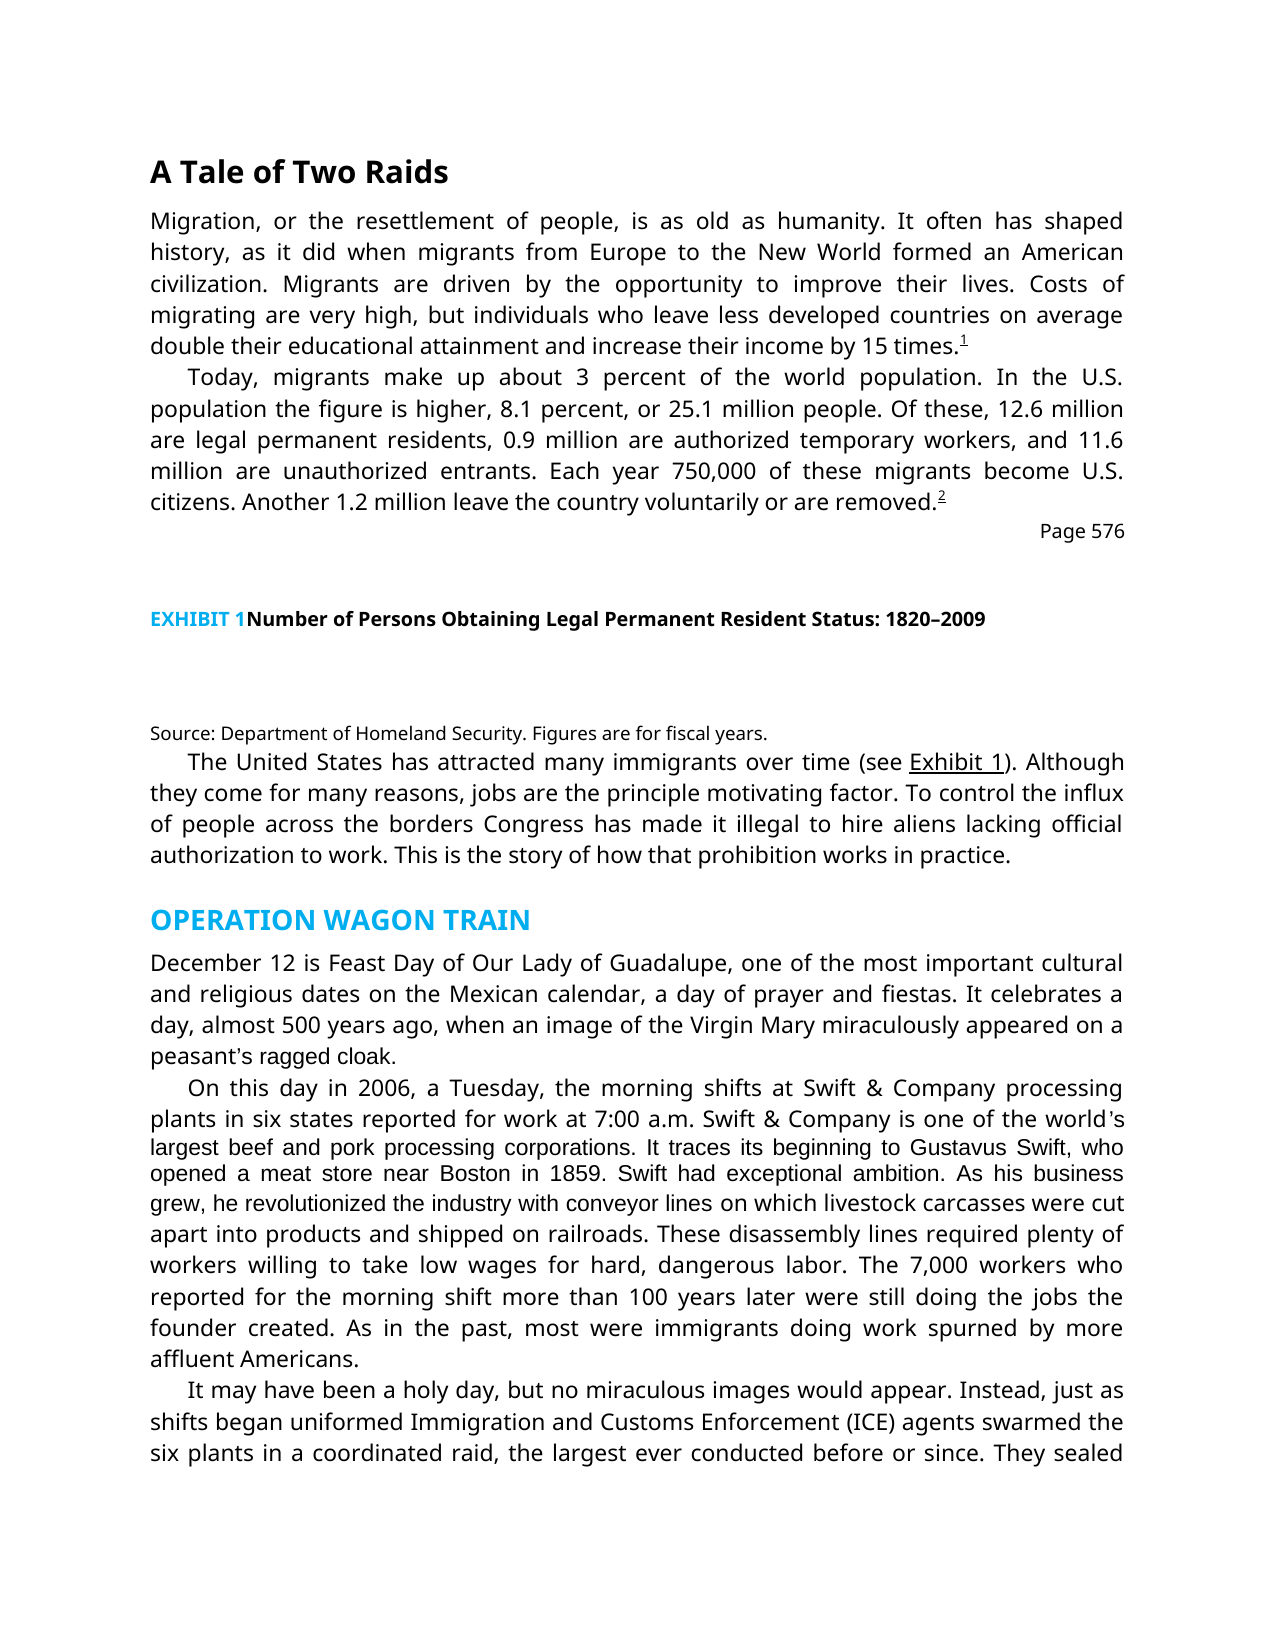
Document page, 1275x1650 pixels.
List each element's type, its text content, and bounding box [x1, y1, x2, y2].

text On this day in 2006, a Tuesday, the morning shifts at Swift & Company processing plants in six states reported for work at 7:00 a.m. Swift & Company is one of the world’s largest beef and pork processing corporations. It traces its beginning to Gustavus Swift, who opened a meat store near Boston in 1859. Swift had exceptional ambition. As his business grew, he revolutionized the industry with conveyor lines on which livestock carcasses were cut apart into products and shipped on railroads. These disassembly lines required plenty of workers willing to take low wages for hard, dangerous labor. The 7,000 workers who reported for the morning shift more than 100 years later were still doing the jobs the founder created. As in the past, most were immigrants doing work spurned by more affluent Americans. [150, 1072, 1125, 1374]
text December 12 is Feast Day of Our Lady of Guadalupe, one of the most important cultural and religious dates on the Mexican calendar, a day of prayer and fiestas. It celebrates a day, almost 500 years ago, when an image of the Virgin Mary miraculously appeared on a peasant’s ragged cloak. [150, 947, 1125, 1072]
text Source: Department of Homeland Security. Figures are for fiscal years. [150, 720, 1125, 746]
text The United States has attracted many immigrants over time (see Exhibit 1). Although they come for many reasons, jobs are the principle motivating factor. To control the influx of people across the borders Congress has made it illegal to hire aliens lacking official authorization to work. This is the story of how that prohibition works in practice. [150, 746, 1125, 871]
text A Tale of Two Raids [150, 150, 1125, 193]
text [150, 1374, 1125, 1468]
text Today, migrants make up about 3 percent of the world population. In the U.S. population the figure is higher, 8.1 percent, or 25.1 million people. Of these, 12.6 million are legal permanent residents, 0.9 million are authorized temporary workers, and 11.6 million are unauthorized entrants. Each year 750,000 of these migrants become U.S. citizens. Another 1.2 million leave the country voluntarily or are removed.2 [150, 361, 1125, 518]
text OPERATION WAGON TRAIN [150, 901, 1125, 939]
text Page 576 [150, 518, 1125, 544]
text Migration, or the resettlement of people, is as old as humanity. It often has shaped history, as it did when migrants from Europe to the New World formed an American civilization. Migrants are driven by the opportunity to improve their lives. Costs of migrating are very high, but individuals who leave less developed countries on average double their educational attainment and increase their income by 15 times.1 [150, 205, 1125, 361]
text EXHIBIT 1Number of Persons Obtaining Legal Permanent Resident Status: 1820–2009 [150, 606, 1125, 633]
